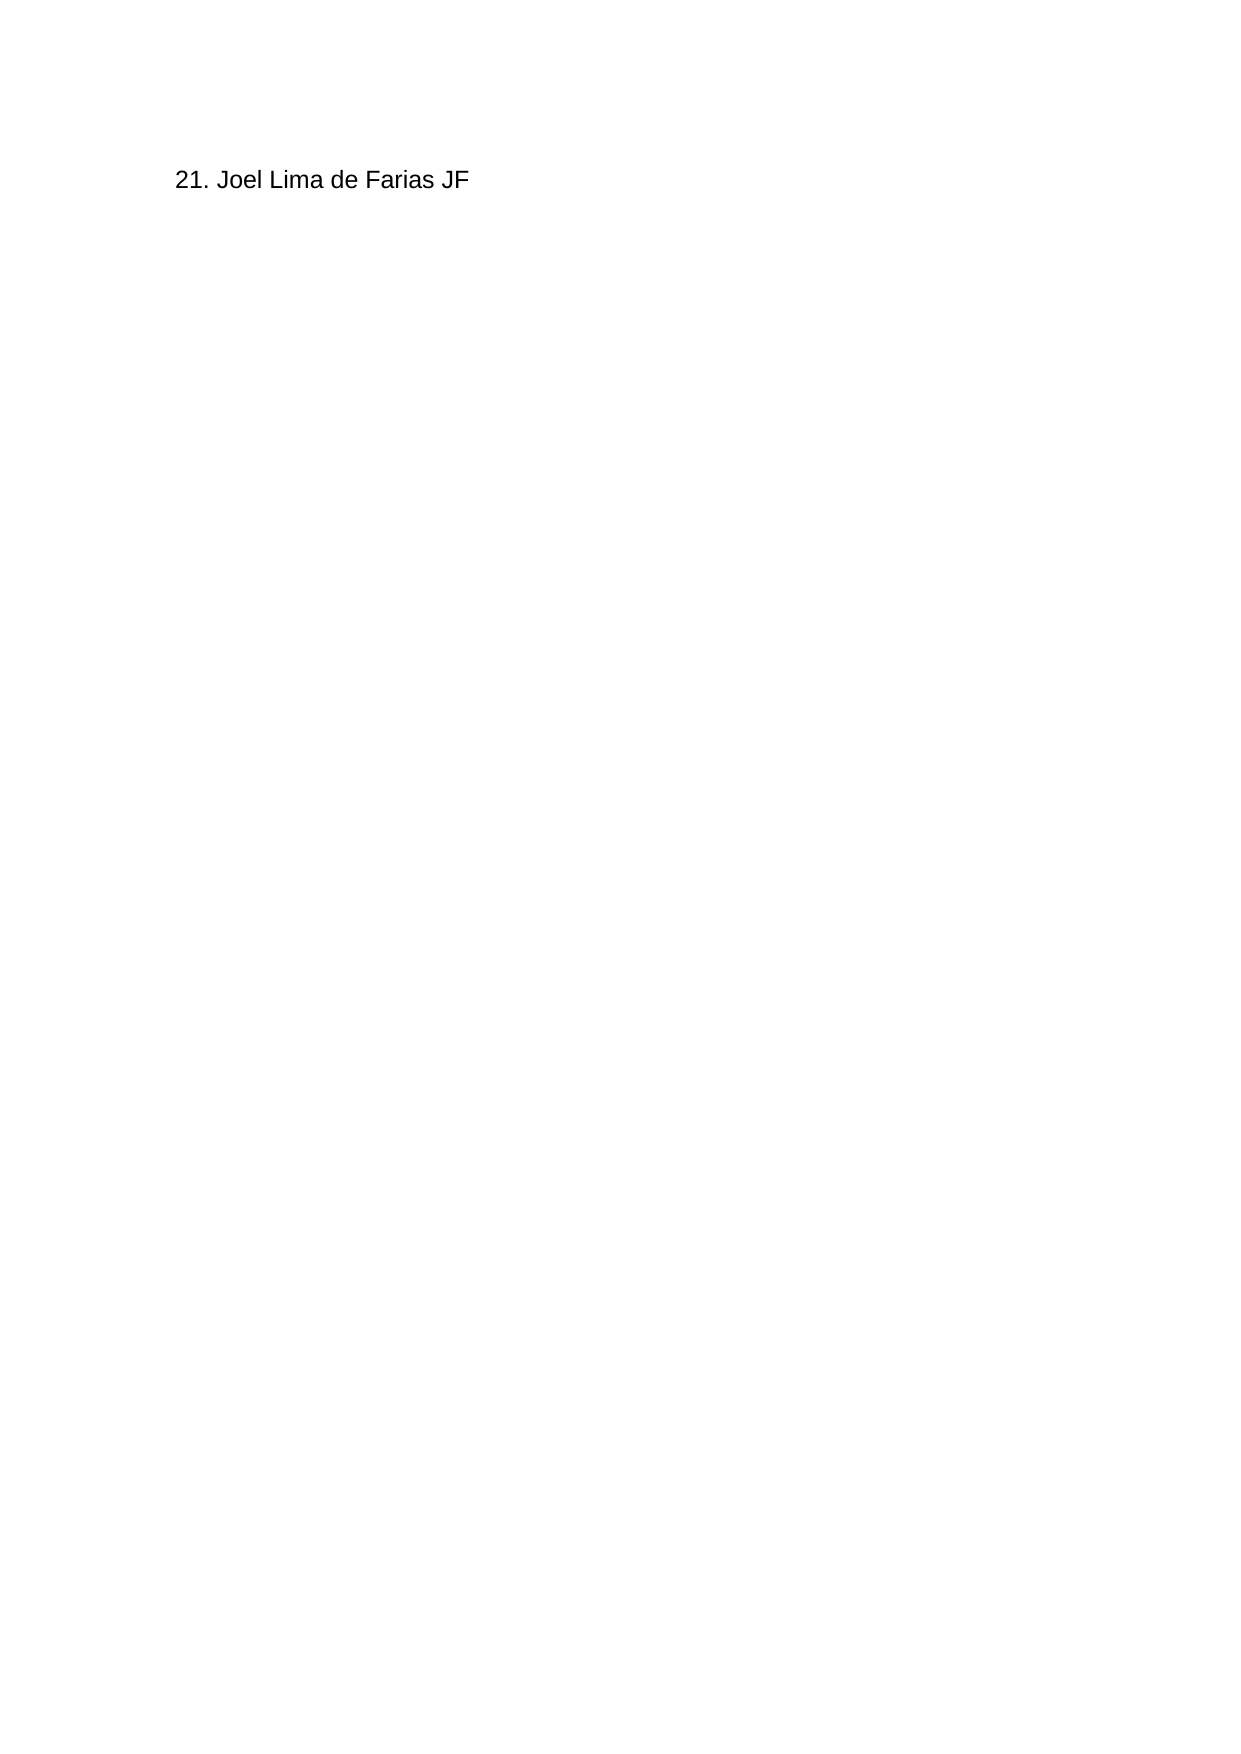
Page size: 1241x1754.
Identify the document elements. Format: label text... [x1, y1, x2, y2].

text 21. Joel Lima de Farias JF [175, 164, 1065, 193]
